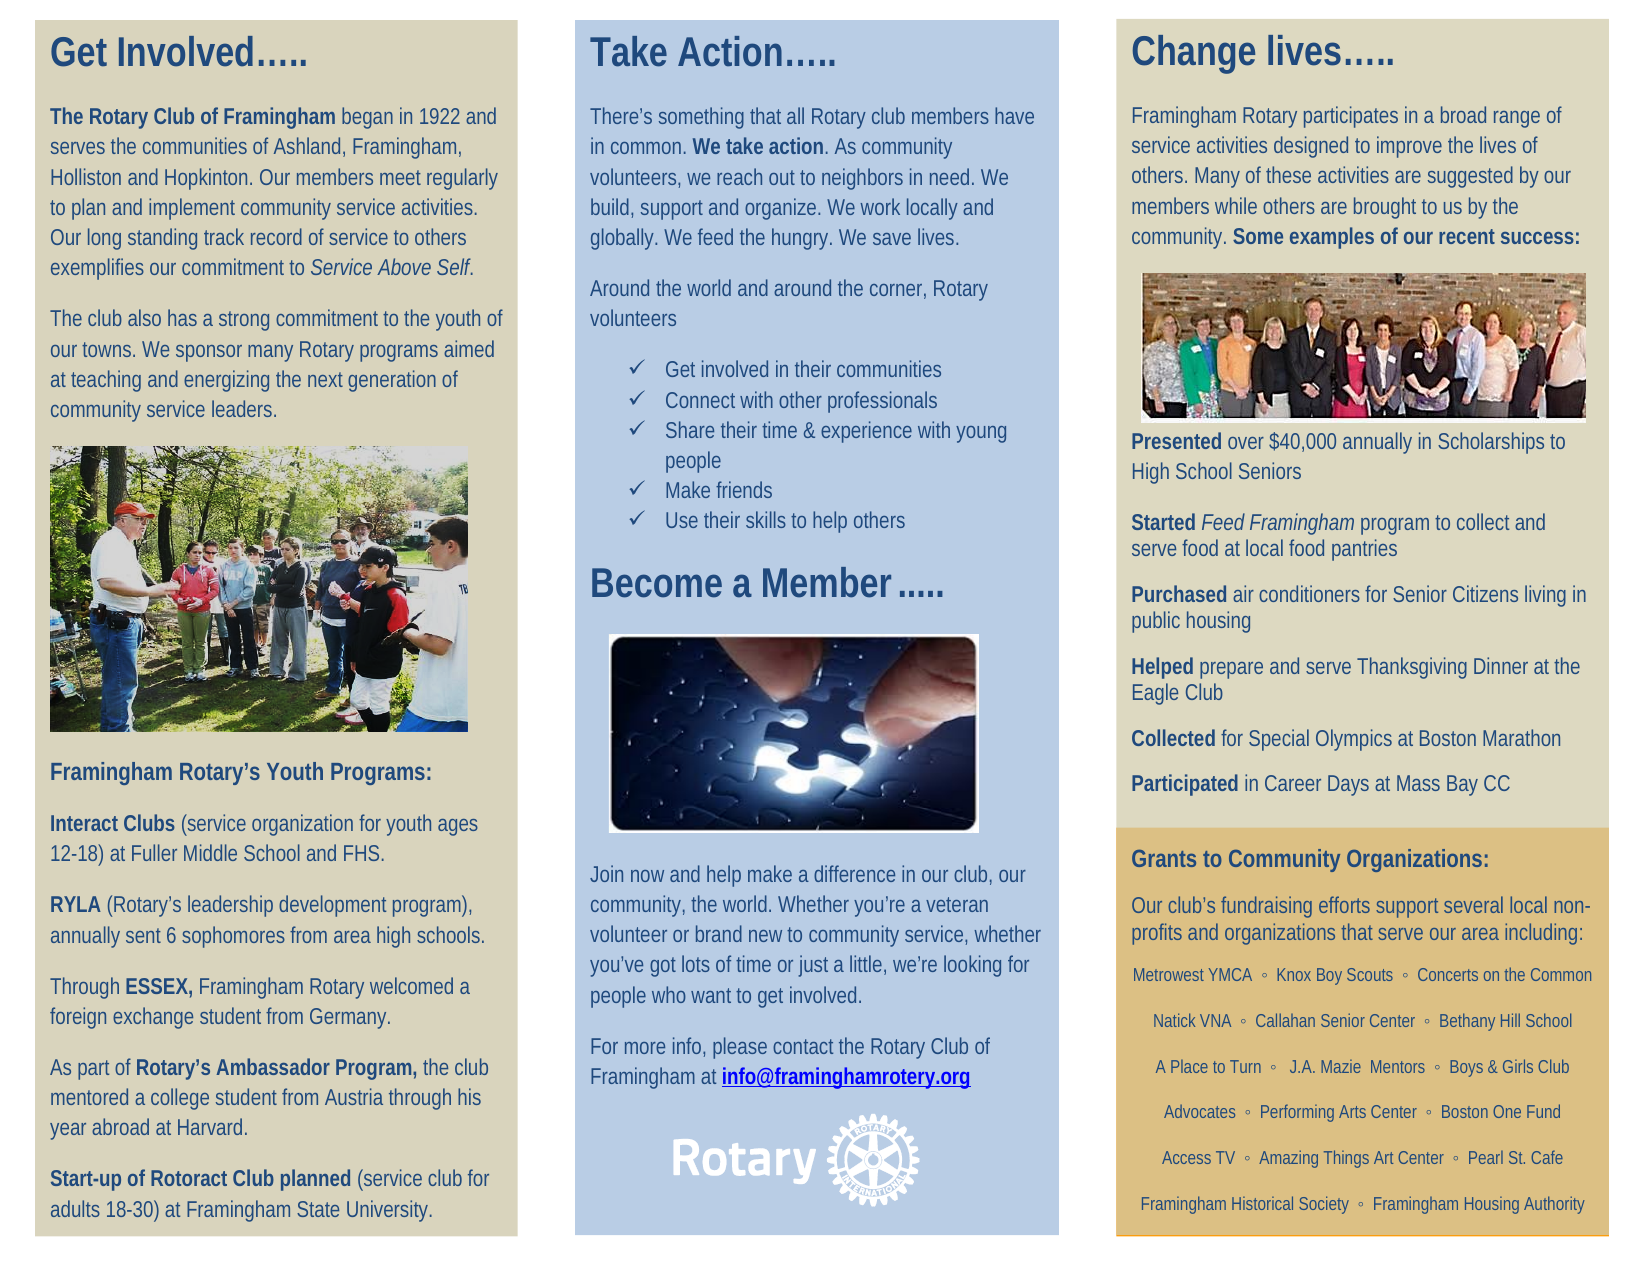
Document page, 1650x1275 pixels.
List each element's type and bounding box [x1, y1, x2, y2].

picture [50, 446, 468, 732]
picture [1141, 273, 1586, 423]
picture [608, 634, 979, 833]
